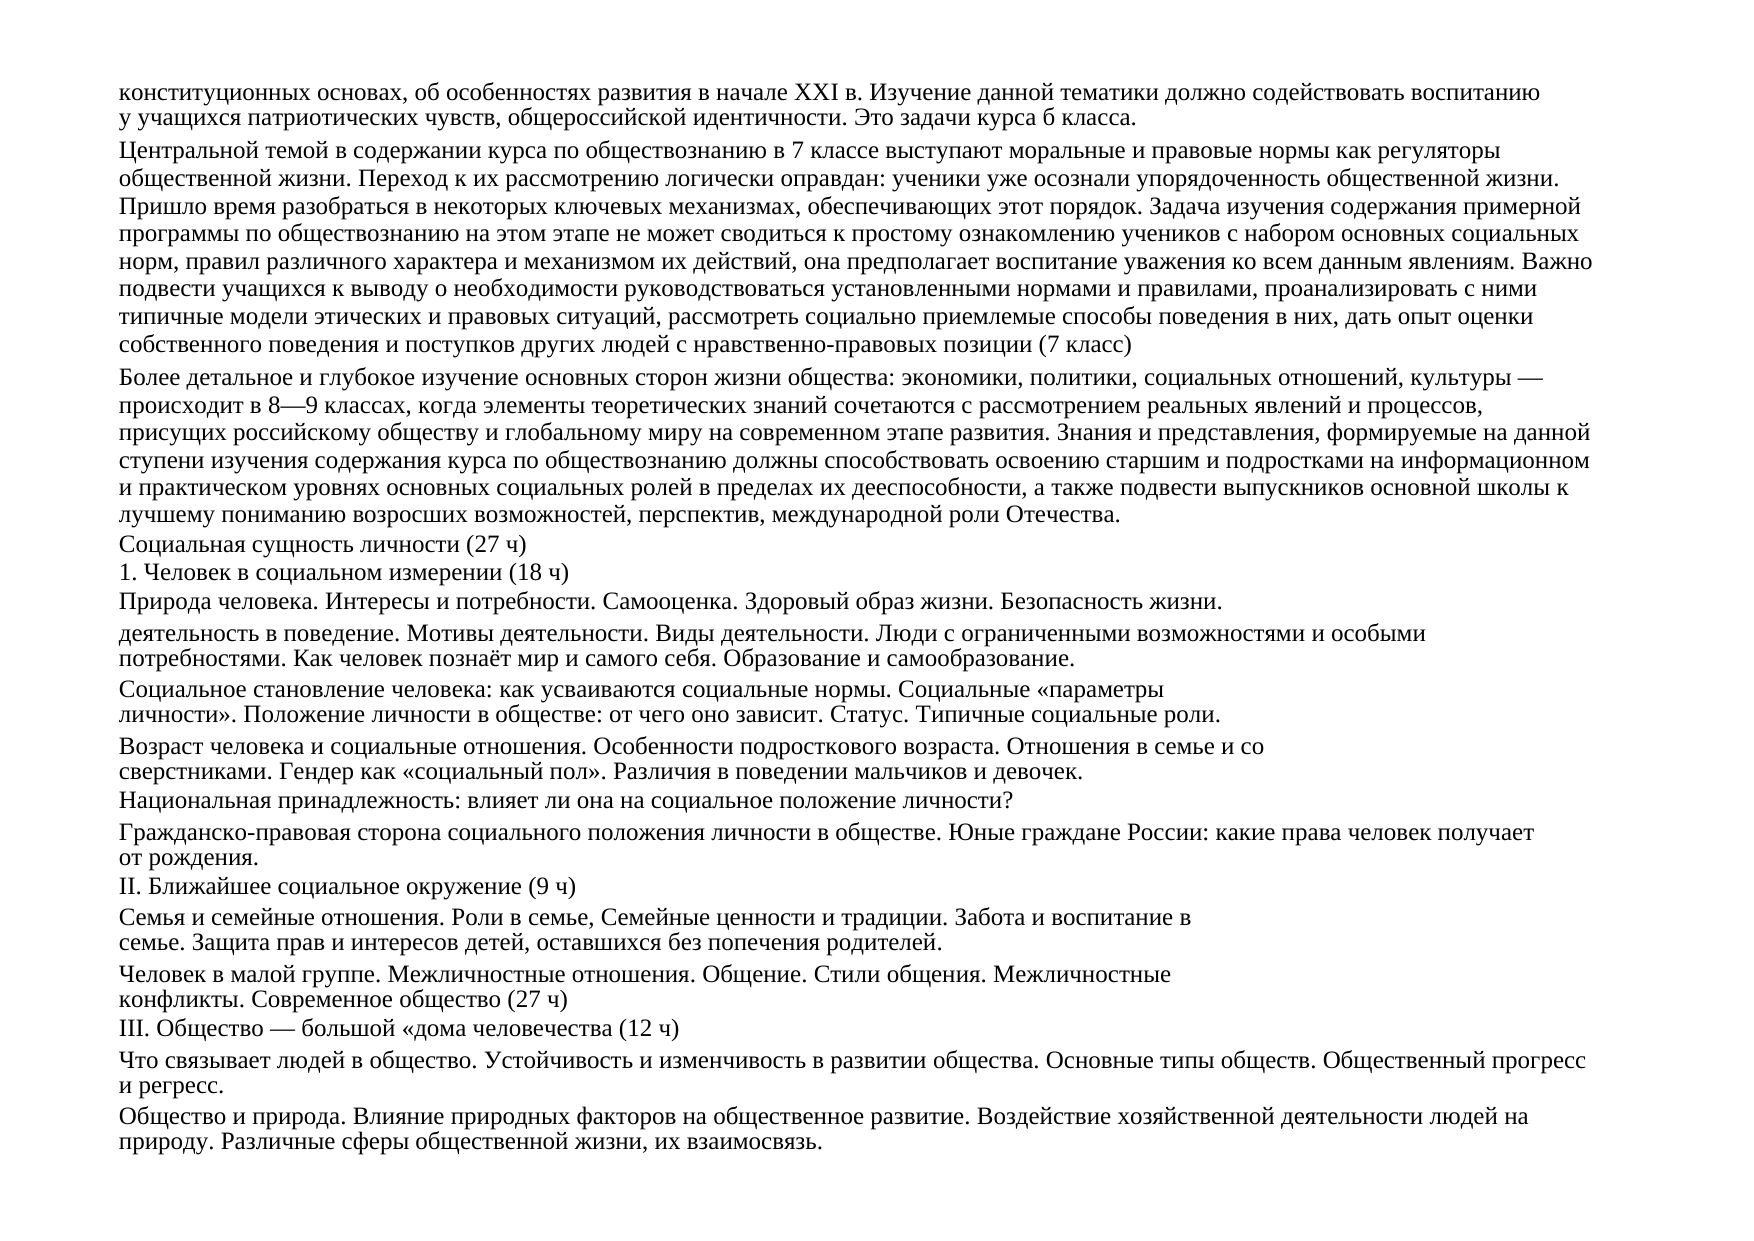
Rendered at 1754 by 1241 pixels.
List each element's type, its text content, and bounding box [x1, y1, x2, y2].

text Центральной темой в содержании курса по обществознанию в 7 классе выступают моральные и правовые нормы как регуляторы общественной жизни. Переход к их рассмотрению логически оправдан: ученики уже осознали упорядоченность общественной жизни. Пришло время разобраться в некоторых ключевых механизмах, обеспечивающих этот порядок. Задача изучения содержания примерной программы по обществознанию на этом этапе не может сводиться к простому ознакомлению учеников с набором основных социальных норм, правил различного характера и механизмом их действий, она предполагает воспитание уважения ко всем данным явлениям. Важно подвести учащихся к выводу о необходимости руководствоваться установленными нормами и правилами, проанализировать с ними типичные модели этических и правовых ситуаций, рассмотреть социально приемлемые способы поведения в них, дать опыт оценки собственного поведения и поступков других людей с нравственно-правовых позиции (7 класс) [119, 137, 1598, 357]
text Семья и семейные отношения. Роли в семье, Семейные ценности и традиции. Забота и воспитание в семье. Защита прав и интересов детей, оставшихся без попечения родителей. [119, 906, 1262, 956]
text Национальная принадлежность: влияет ли она на социальное положение личности? [119, 785, 1629, 814]
text Что связывает людей в общество. Устойчивость и изменчивость в развитии общества. Основные типы обществ. Общественный прогресс и регресс. [119, 1048, 1606, 1098]
text Социальное становление человека: как усваиваются социальные нормы. Социальные «параметры личности». Положение личности в обществе: от чего оно зависит. Статус. Типичные социальные роли. [119, 678, 1287, 728]
text Человек в малой группе. Межличностные отношения. Общение. Стили общения. Межличностные конфликты. Современное общество (27 ч) [119, 962, 1302, 1013]
text Природа человека. Интересы и потребности. Самооценка. Здоровый образ жизни. Безопасность жизни. [119, 586, 1629, 615]
text II. Ближайшее социальное окружение (9 ч) [119, 871, 1629, 899]
text деятельность в поведение. Мотивы деятельности. Виды деятельности. Люди с ограниченными возможностями и особыми потребностями. Как человек познаёт мир и самого себя. Образование и самообразование. [119, 621, 1600, 672]
text III. Общество — большой «дома человечества (12 ч) [119, 1013, 1629, 1042]
text Социальная сущность личности (27 ч) [119, 529, 1629, 557]
text Более детальное и глубокое изучение основных сторон жизни общества: экономики, политики, социальных отношений, культуры — происходит в 8—9 классах, когда элементы теоретических знаний сочетаются с рассмотрением реальных явлений и процессов, присущих российскому обществу и глобальному миру на современном этапе развития. Знания и представления, формируемые на данной ступени изучения содержания курса по обществознанию должны способствовать освоению старшим и подростками на информационном и практическом уровнях основных социальных ролей в пределах их дееспособности, а также подвести выпускников основной школы к лучшему пониманию возросших возможностей, перспектив, международной роли Отечества. [119, 364, 1596, 528]
text Возраст человека и социальные отношения. Особенности подросткового возраста. Отношения в семье и со сверстниками. Гендер как «социальный пол». Различия в поведении мальчиков и девочек. [119, 734, 1423, 785]
text 1. Человек в социальном измерении (18 ч) [119, 557, 1629, 586]
text конституционных основах, об особенностях развития в начале ХХI в. Изучение данной тематики должно содействовать воспитанию у учащихся патриотических чувств, общероссийской идентичности. Это задачи курса б класса. [119, 80, 1558, 131]
text Общество и природа. Влияние природных факторов на общественное развитие. Воздействие хозяйственной деятельности людей на природу. Различные сферы общественной жизни, их взаимосвязь. [119, 1105, 1629, 1155]
text Гражданско-правовая сторона социального положения личности в обществе. Юные граждане России: какие права человек получает от рождения. [119, 820, 1562, 871]
